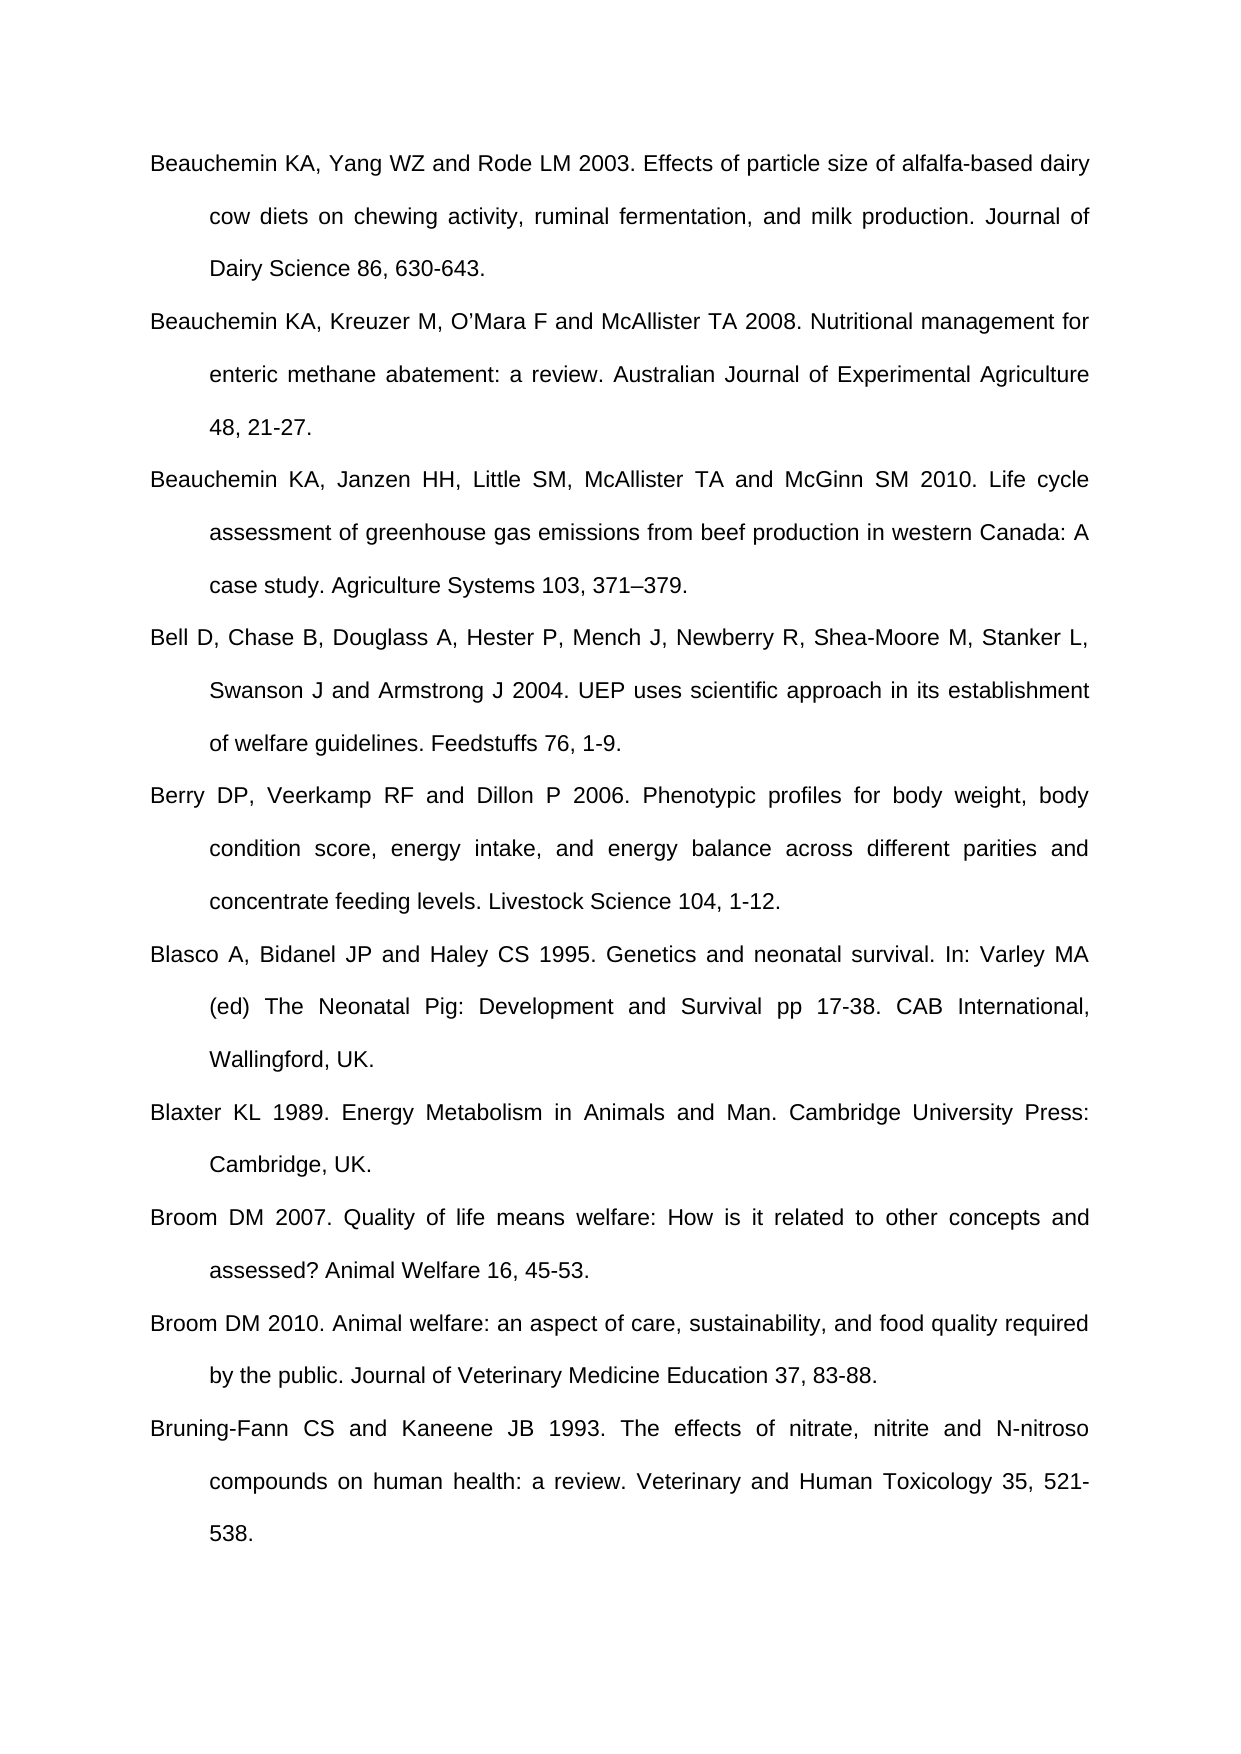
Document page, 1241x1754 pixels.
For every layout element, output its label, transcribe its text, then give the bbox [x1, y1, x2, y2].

text Bruning-Fann CS and Kaneene JB 1993. The effects of nitrate, nitrite and N-nitroso compounds on human health: a review. Veterinary and Human Toxicology 35, 521-538. [150, 1415, 1090, 1547]
text Beauchemin KA, Kreuzer M, O’Mara F and McAllister TA 2008. Nutritional management for enteric methane abatement: a review. Australian Journal of Experimental Agriculture 48, 21-27. [150, 308, 1090, 440]
text Blaxter KL 1989. Energy Metabolism in Animals and Man. Cambridge University Press: Cambridge, UK. [150, 1099, 1090, 1178]
text Broom DM 2010. Animal welfare: an aspect of care, sustainability, and food quality required by the public. Journal of Veterinary Medicine Education 37, 83-88. [150, 1309, 1090, 1389]
text Beauchemin KA, Yang WZ and Rode LM 2003. Effects of particle size of alfalfa-based dairy cow diets on chewing activity, ruminal fermentation, and milk production. Journal of Dairy Science 86, 630-643. [150, 150, 1090, 282]
text Bell D, Chase B, Douglass A, Hester P, Mench J, Newberry R, Shea-Moore M, Stanker L, Swanson J and Armstrong J 2004. UEP uses scientific approach in its establishment of welfare guidelines. Feedstuffs 76, 1-9. [150, 624, 1090, 756]
text Berry DP, Veerkamp RF and Dillon P 2006. Phenotypic profiles for body weight, body condition score, energy intake, and energy balance across different parities and concentrate feeding levels. Livestock Science 104, 1-12. [150, 782, 1090, 914]
text Blasco A, Bidanel JP and Haley CS 1995. Genetics and neonatal survival. In: Varley MA (ed) The Neonatal Pig: Development and Survival pp 17-38. CAB International, Wallingford, UK. [150, 941, 1090, 1072]
text Broom DM 2007. Quality of life means welfare: How is it related to other concepts and assessed? Animal Welfare 16, 45-53. [150, 1204, 1090, 1283]
text Beauchemin KA, Janzen HH, Little SM, McAllister TA and McGinn SM 2010. Life cycle assessment of greenhouse gas emissions from beef production in western Canada: A case study. Agriculture Systems 103, 371–379. [150, 466, 1090, 598]
